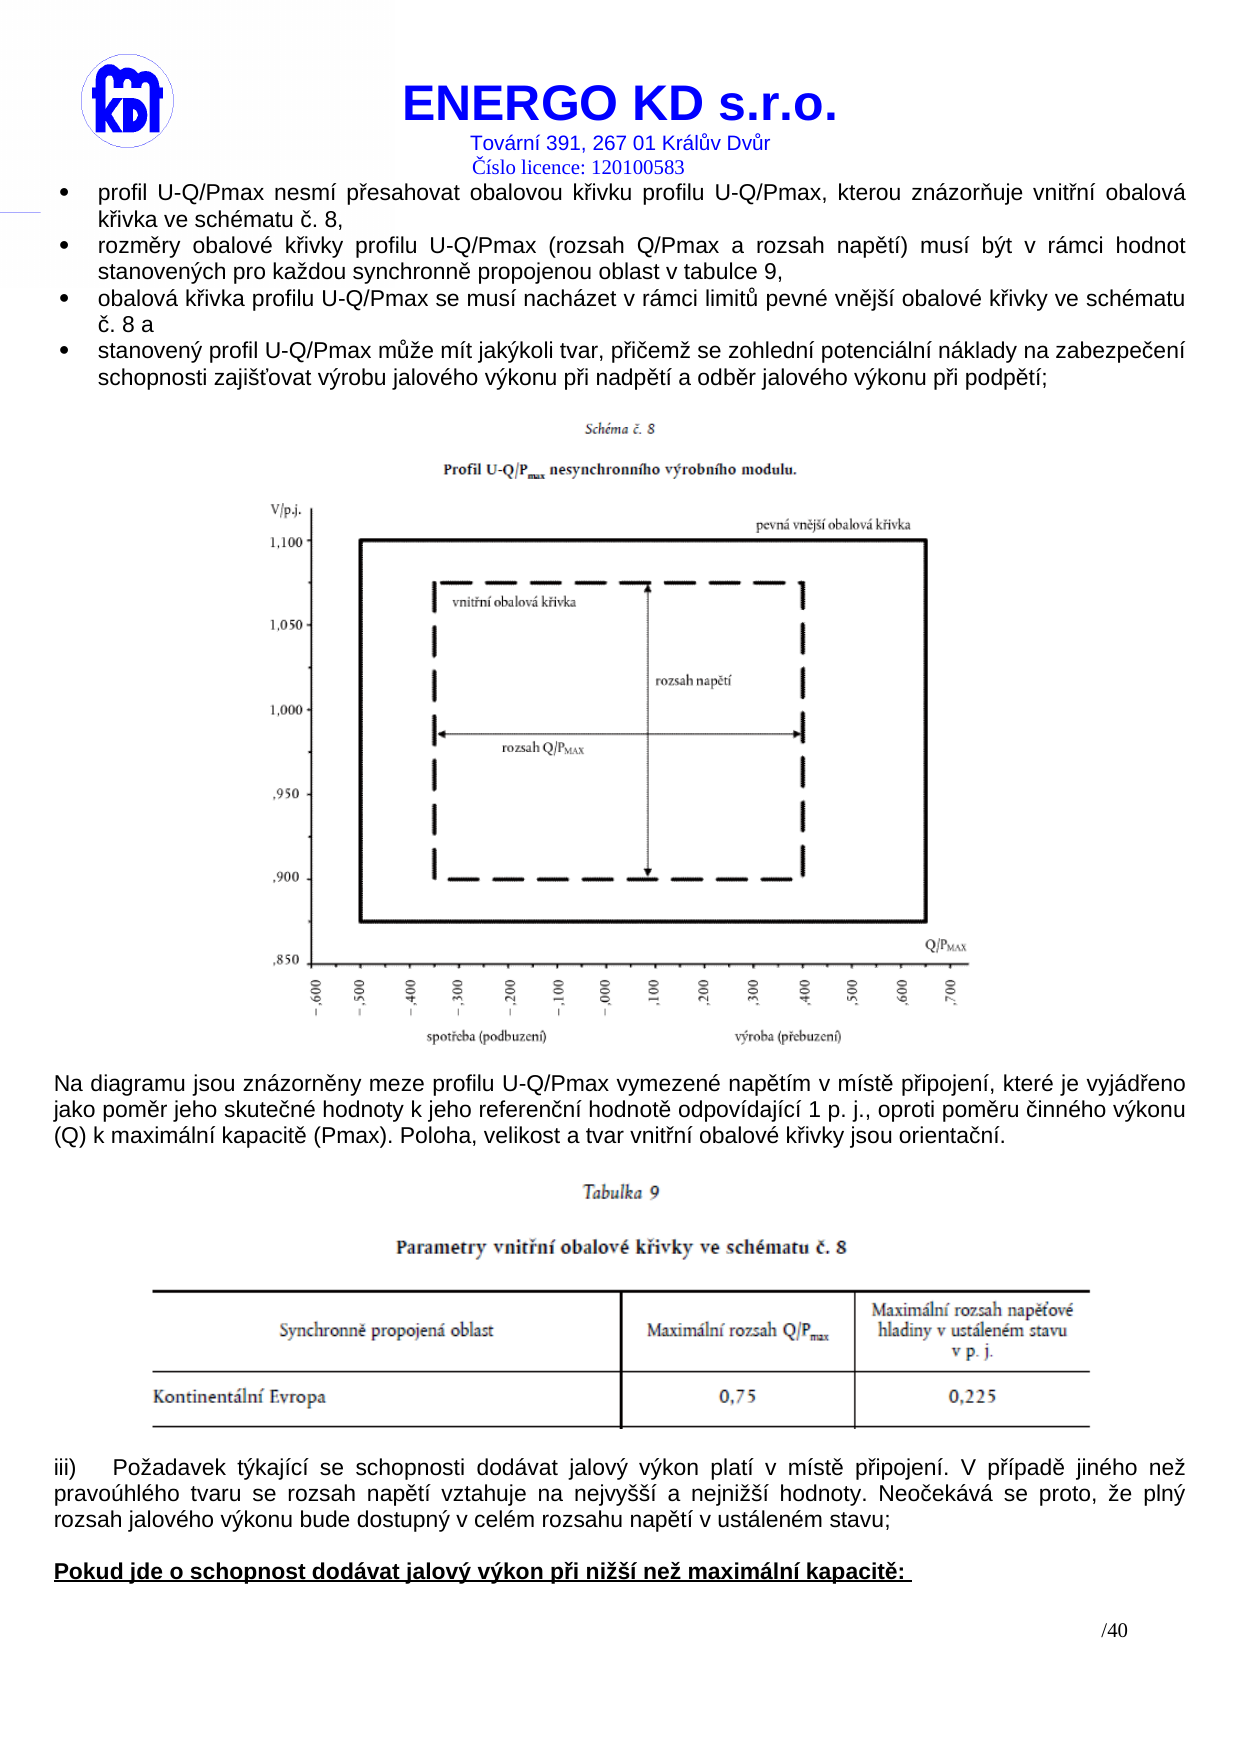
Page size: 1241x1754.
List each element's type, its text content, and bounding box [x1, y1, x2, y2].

list Požadavek týkající se schopnosti dodávat jalový výkon platí v místě připojení. V případě jiného než pravoúhlého tvaru se rozsah napětí vztahuje na nejvyšší a nejnižší hodnoty. Neočekává se proto, že plný rozsah jalového výkonu bude dostupný v celém rozsahu napětí v ustáleném stavu; [53, 1453, 1187, 1533]
picture [147, 1173, 1093, 1429]
list rozměry obalové křivky profilu U-Q/Pmax (rozsah Q/Pmax a rozsah napětí) musí být v rámci hodnot stanovených pro každou synchronně propojenou oblast v tabulce 9, [60, 232, 1187, 285]
text Pokud jde o schopnost dodávat jalový výkon při nižší než maximální kapacitě: [53, 1558, 1187, 1584]
list profil U-Q/Pmax nesmí přesahovat obalovou křivku profilu U-Q/Pmax, kterou znázorňuje vnitřní obalová křivka ve schématu č. 8, [60, 179, 1187, 232]
text Na diagramu jsou znázorněny meze profilu U-Q/Pmax vymezené napětím v místě připojení, které je vyjádřeno jako poměr jeho skutečné hodnoty k jeho referenční hodnotě odpovídající 1 p. j., oproti poměru činného výkonu (Q) k maximální kapacitě (Pmax). Poloha, velikost a tvar vnitřní obalové křivky jsou orientační. [53, 1070, 1187, 1149]
list obalová křivka profilu U-Q/Pmax se musí nacházet v rámci limitů pevné vnější obalové křivky ve schématu č. 8 a [60, 285, 1187, 337]
picture [267, 415, 973, 1045]
list stanovený profil U-Q/Pmax může mít jakýkoli tvar, přičemž se zohlední potenciální náklady na zabezpečení schopnosti zajišťovat výrobu jalového výkonu při nadpětí a odběr jalového výkonu při podpětí; [60, 337, 1187, 390]
picture [0, 0, 395, 288]
